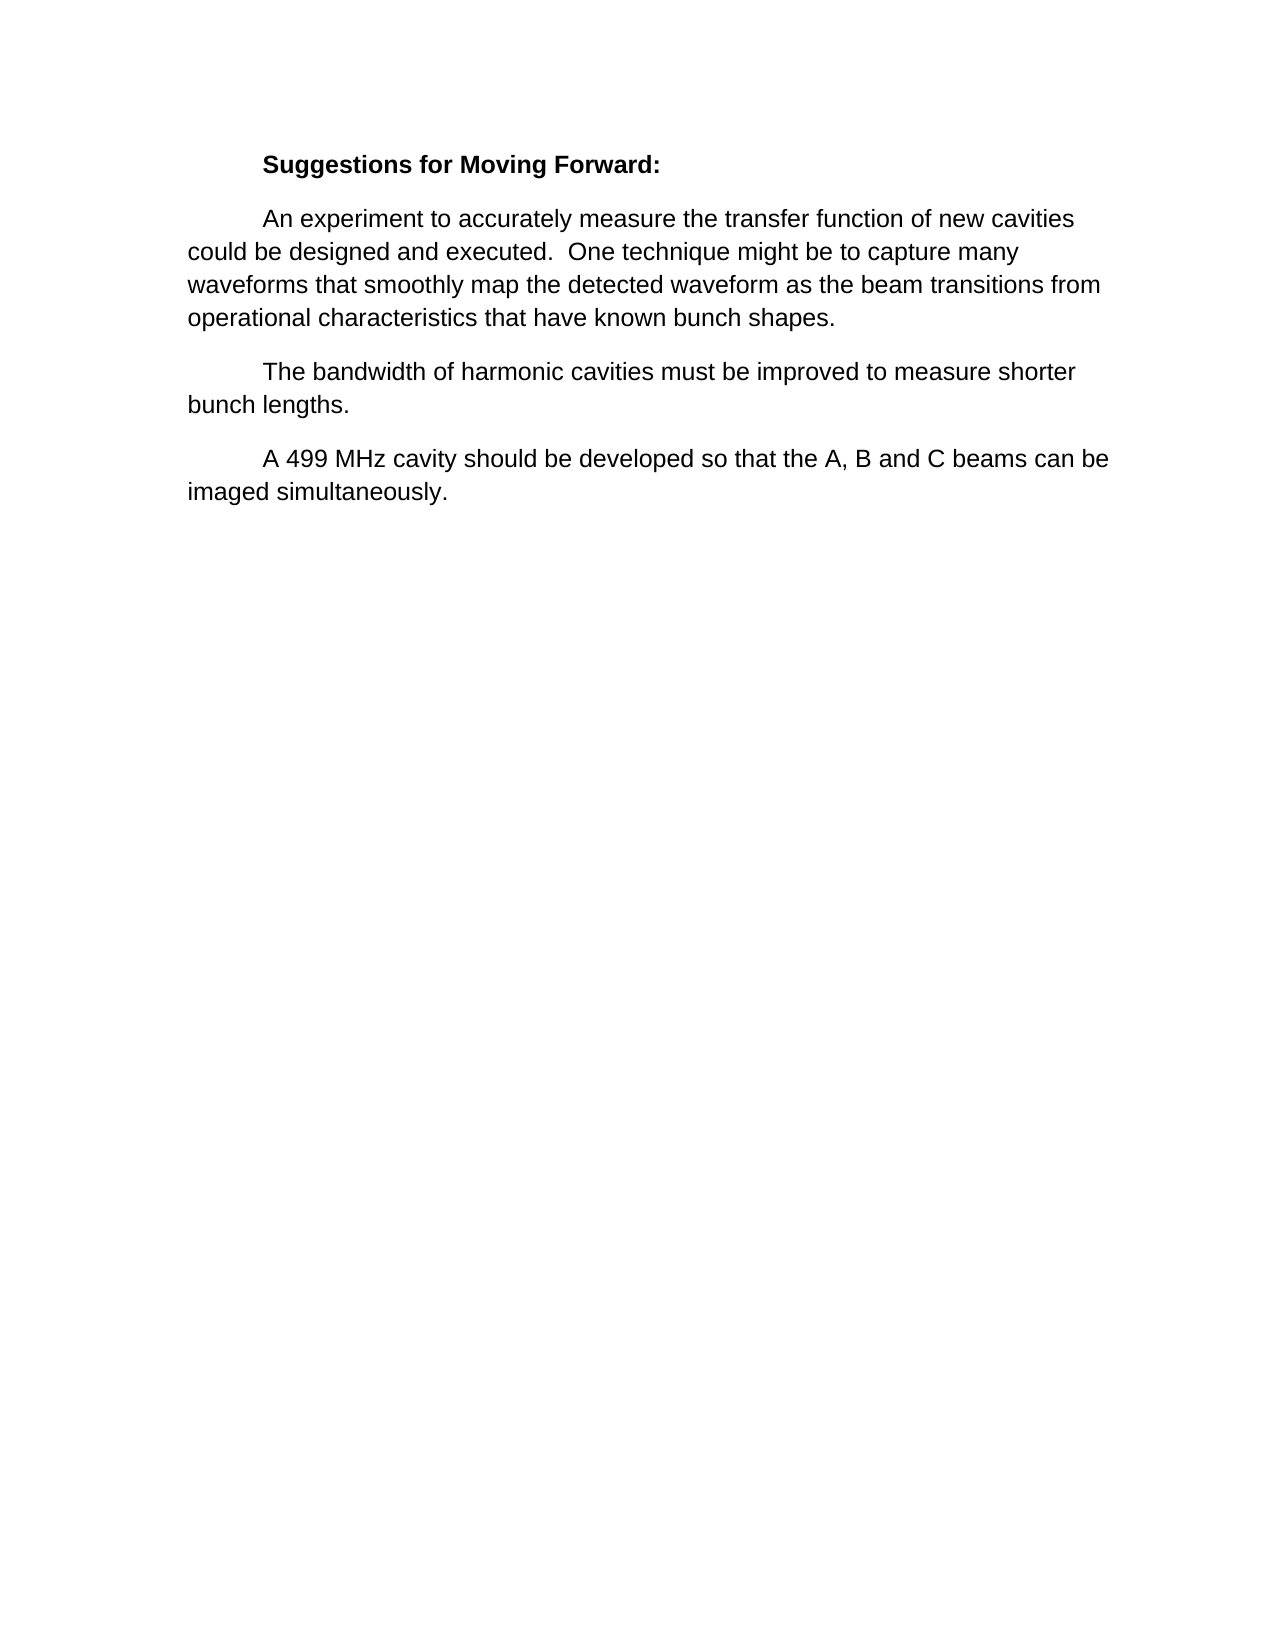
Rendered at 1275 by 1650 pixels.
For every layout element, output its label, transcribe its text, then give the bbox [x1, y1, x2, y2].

text A 499 MHz cavity should be developed so that the A, B and C beams can be imaged simultaneously. [187, 444, 1125, 505]
text The bandwidth of harmonic cavities must be improved to measure shorter bunch lengths. [187, 357, 1125, 418]
text An experiment to accurately measure the transfer function of new cavities could be designed and executed. One technique might be to capture many waveforms that smoothly map the detected waveform as the beam transitions from operational characteristics that have known bunch shapes. [187, 204, 1125, 332]
text Suggestions for Moving Forward: [187, 150, 1125, 179]
